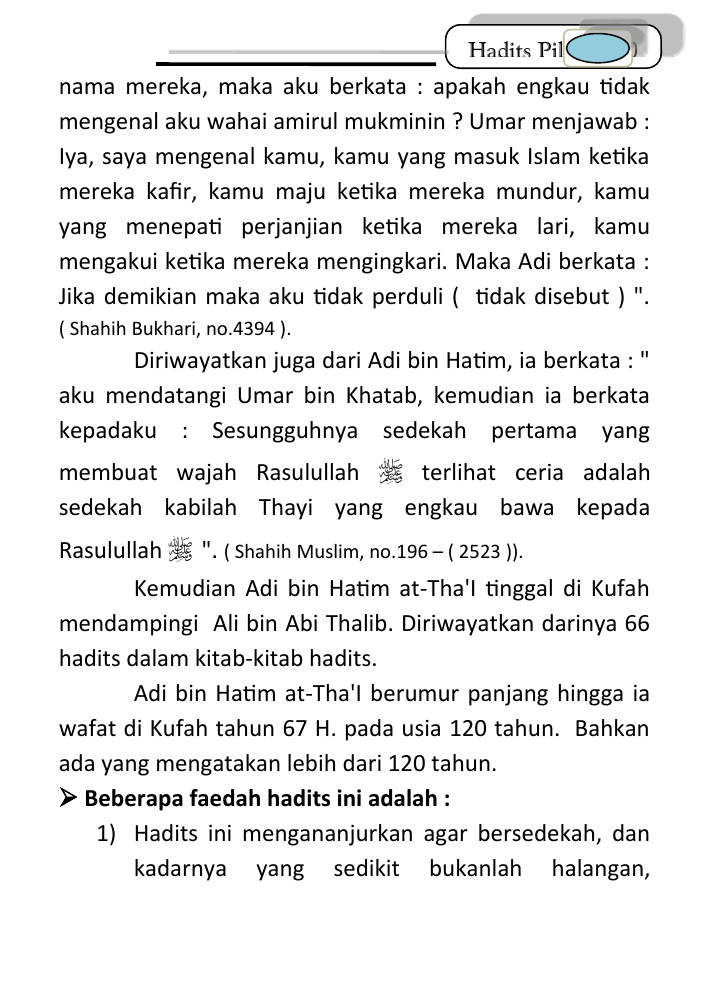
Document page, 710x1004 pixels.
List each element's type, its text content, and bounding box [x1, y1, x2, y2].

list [96, 817, 651, 882]
text Adi bin Hatim at-Tha'I berumur panjang hingga ia wafat di Kufah tahun 67 H. pada usia 120 tahun. Bahkan ada yang mengatakan lebih dari 120 tahun. [58, 677, 651, 777]
text Diriwayatkan juga dari Adi bin Hatim, ia berkata : " aku mendatangi Umar bin Khatab, kemudian ia berkata kepadaku : Sesungguhnya sedekah pertama yang membuat wajah Rasulullah terlihat ceria adalah sedekah kabilah Thayi yang engkau bawa kepada Rasulullah ". ( Shahih Muslim, no.196 – ( 2523 )). [58, 344, 651, 566]
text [58, 70, 651, 340]
text Kemudian Adi bin Hatim at-Tha'I tinggal di Kufah mendampingi Ali bin Abi Thalib. Diriwayatkan darinya 66 hadits dalam kitab-kitab hadits. [58, 572, 651, 672]
text Beberapa faedah hadits ini adalah : [58, 782, 651, 812]
